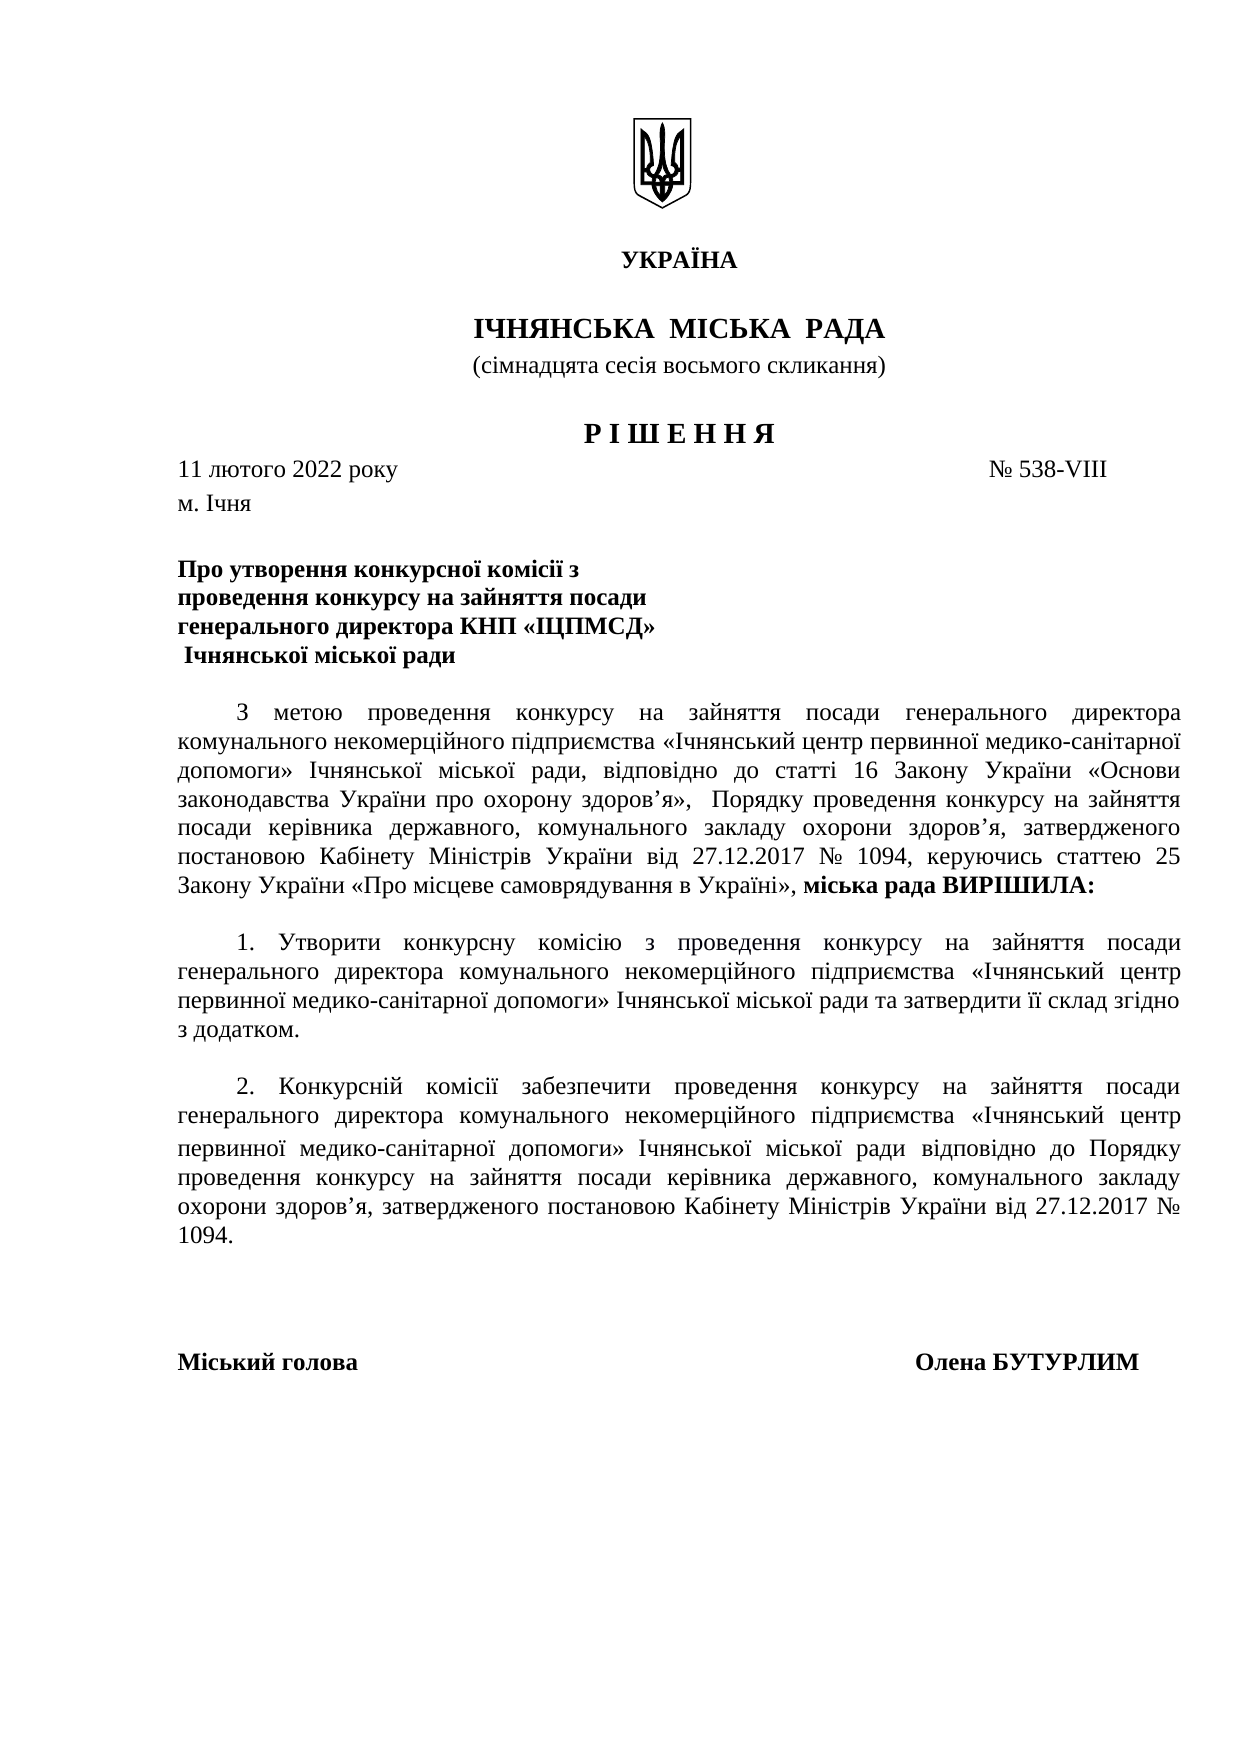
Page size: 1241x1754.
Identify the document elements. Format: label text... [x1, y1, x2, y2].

text Р І Ш Е Н Н Я [177, 416, 1181, 449]
text генерального директора КНП «ІЦПМСД» [177, 611, 1181, 640]
text 11 лютого 2022 року № 538-VIII [177, 454, 1190, 483]
text УКРАЇНА [177, 245, 1181, 274]
text ІЧНЯНСЬКА МІСЬКА РАДА [177, 311, 1181, 345]
text З метою проведення конкурсу на зайняття посади генерального директора комунального некомерційного підприємства «Ічнянський центр первинної медико-санітарної допомоги» Ічнянської міської ради, відповідно до статті 16 Закону України «Основи законодавства України про охорону здоров’я», Порядку проведення конкурсу на зайняття посади керівника державного, комунального закладу охорони здоров’я, затвердженого постановою Кабінету Міністрів України від 27.12.2017 № 1094, керуючись статтею 25 Закону України «Про місцеве самоврядування в Україні», міська рада ВИРІШИЛА: [177, 697, 1181, 899]
text 1. Утворити конкурсну комісію з проведення конкурсу на зайняття посади генерального директора комунального некомерційного підприємства «Ічнянський центр первинної медико-санітарної допомоги» Ічнянської міської ради та затвердити її склад згідно з додатком. [177, 927, 1181, 1042]
text (сімнадцята сесія восьмого скликання) [177, 350, 1181, 379]
text Міський голова Олена БУТУРЛИМ [177, 1347, 1181, 1376]
text Про утворення конкурсної комісії з [177, 554, 1192, 582]
text м. Ічня [177, 488, 1181, 516]
text Ічнянської міської ради [177, 640, 1181, 669]
text проведення конкурсу на зайняття посади [177, 582, 1181, 611]
text 2. Конкурсній комісії забезпечити проведення конкурсу на зайняття посади генерального директора комунального некомерційного підприємства «Ічнянський центр первинної медико-санітарної допомоги» Ічнянської міської ради відповідно до Порядку проведення конкурсу на зайняття посади керівника державного, комунального закладу охорони здоров’я, затвердженого постановою Кабінету Міністрів України від 27.12.2017 № 1094. [177, 1071, 1181, 1248]
